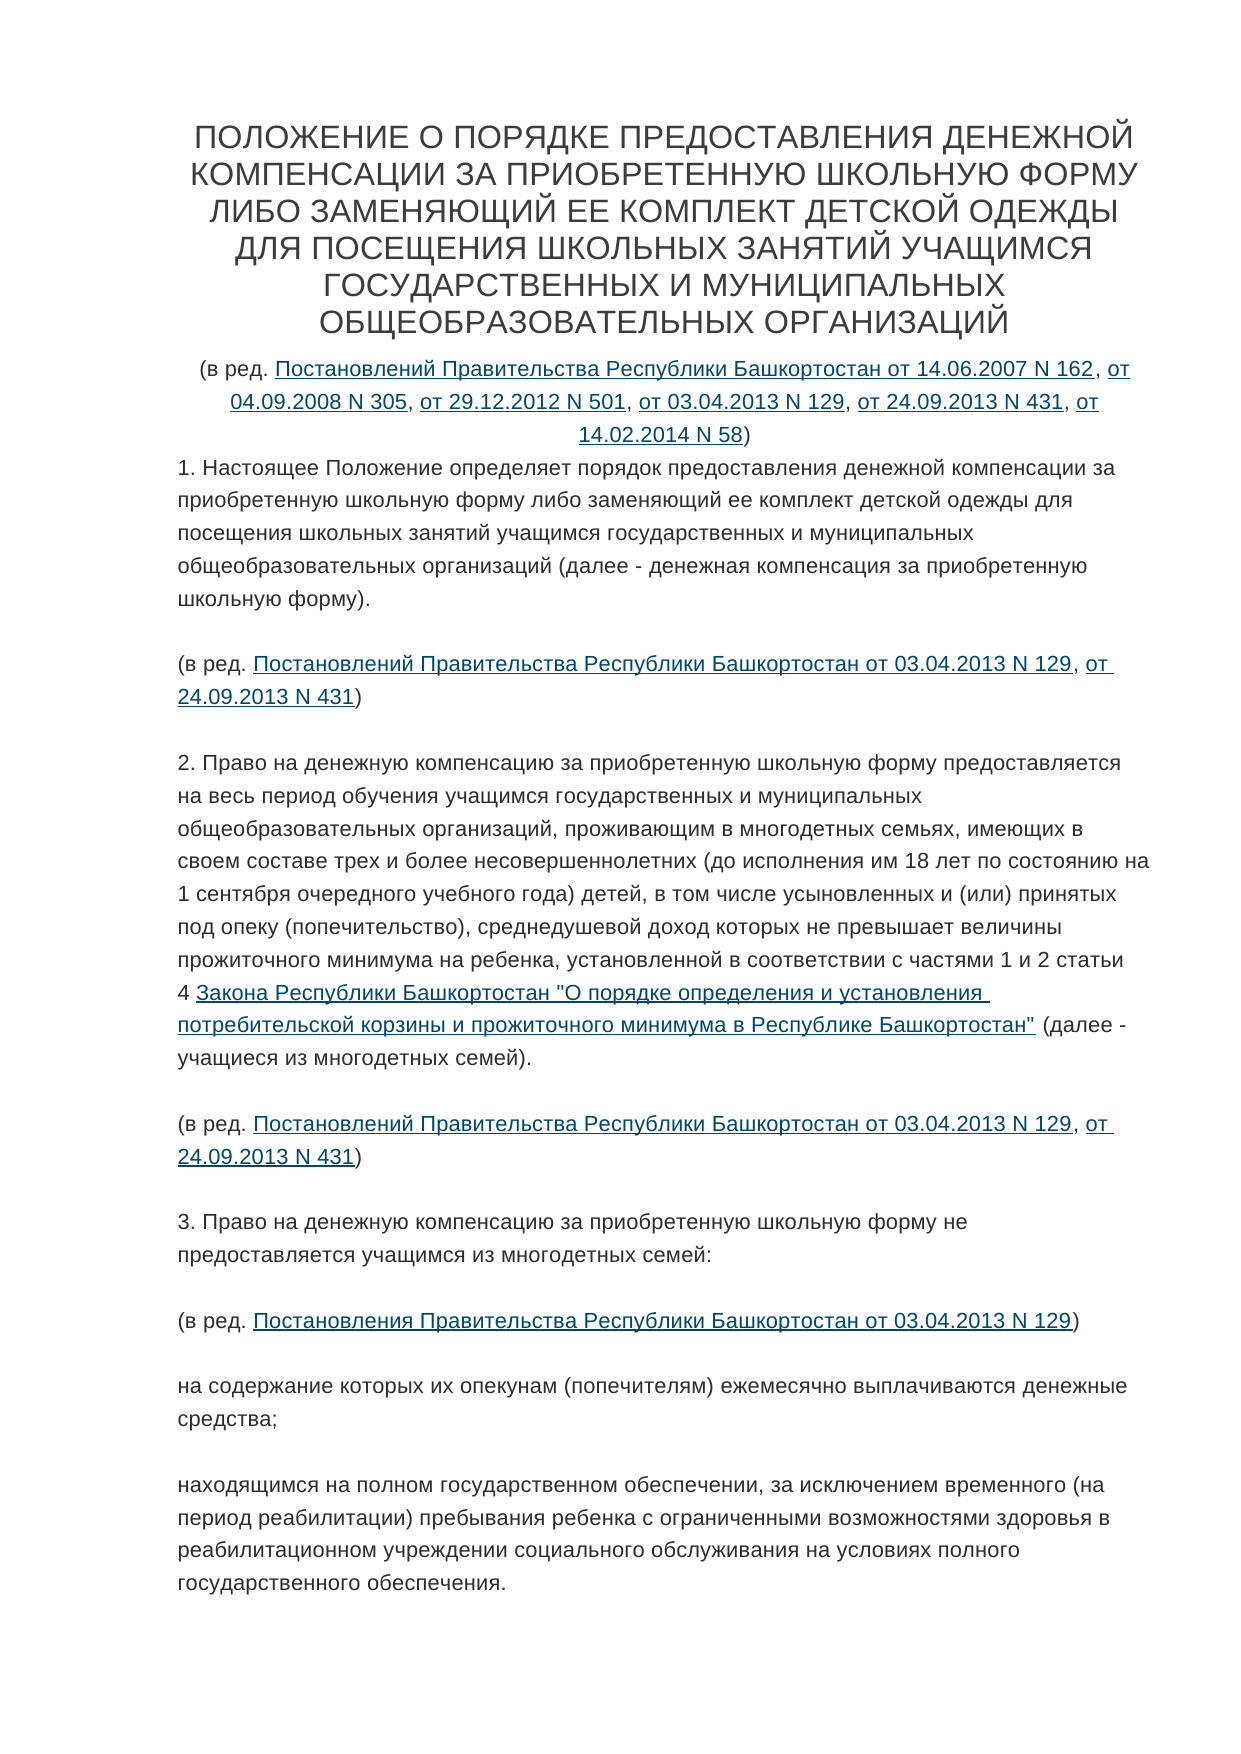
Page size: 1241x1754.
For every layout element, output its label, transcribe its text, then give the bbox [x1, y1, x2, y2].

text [177, 447, 1152, 1628]
text (в ред. Постановлений Правительства Республики Башкортостан от 14.06.2007 N 162, от 04.09.2008 N 305, от 29.12.2012 N 501, от 03.04.2013 N 129, от 24.09.2013 N 431, от 14.02.2014 N 58) [177, 348, 1152, 447]
text ПОЛОЖЕНИЕ О ПОРЯДКЕ ПРЕДОСТАВЛЕНИЯ ДЕНЕЖНОЙ КОМПЕНСАЦИИ ЗА ПРИОБРЕТЕННУЮ ШКОЛЬНУЮ ФОРМУ ЛИБО ЗАМЕНЯЮЩИЙ ЕЕ КОМПЛЕКТ ДЕТСКОЙ ОДЕЖДЫ ДЛЯ ПОСЕЩЕНИЯ ШКОЛЬНЫХ ЗАНЯТИЙ УЧАЩИМСЯ ГОСУДАРСТВЕННЫХ И МУНИЦИПАЛЬНЫХ ОБЩЕОБРАЗОВАТЕЛЬНЫХ ОРГАНИЗАЦИЙ [177, 118, 1152, 341]
